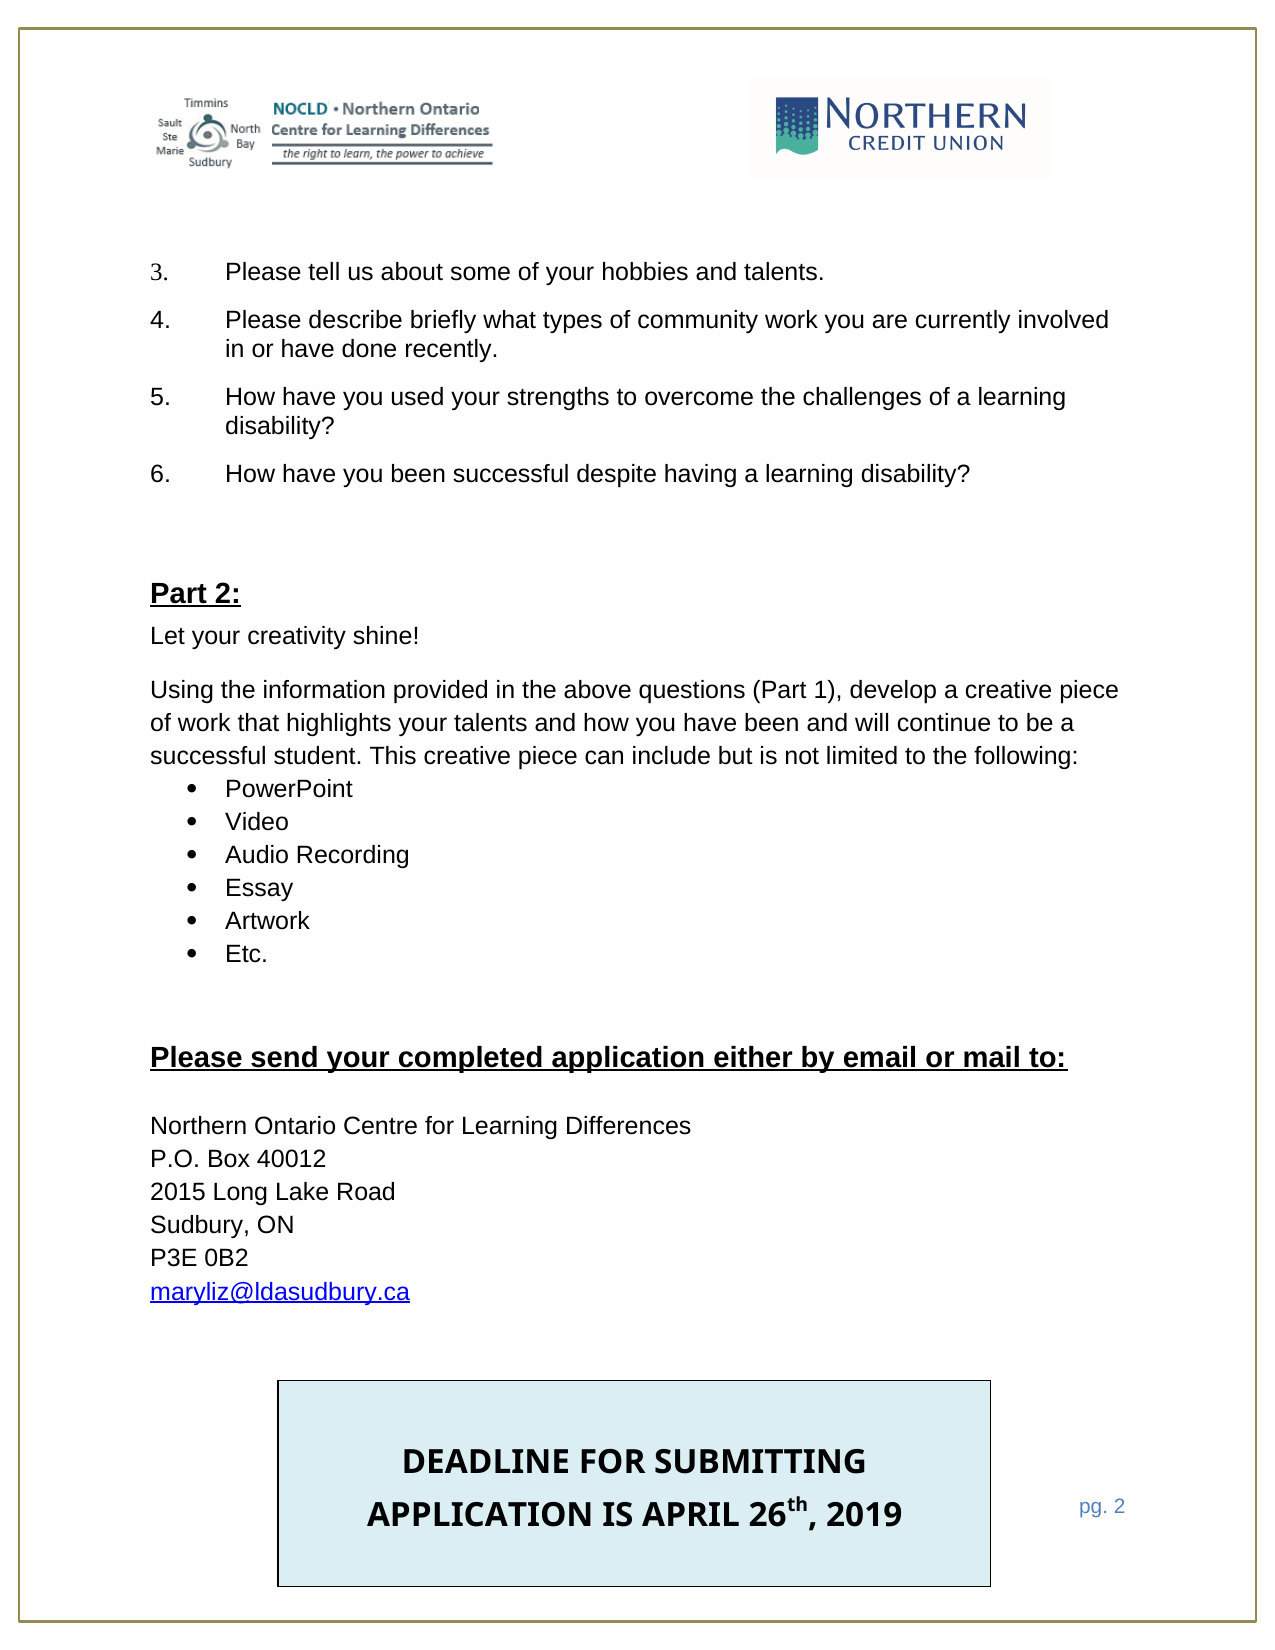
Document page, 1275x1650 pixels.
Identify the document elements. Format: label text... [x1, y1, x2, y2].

list Video [187, 807, 1125, 836]
text 2015 Long Lake Road [150, 1177, 1125, 1206]
text P3E 0B2 [150, 1243, 1125, 1272]
text Using the information provided in the above questions (Part 1), develop a creative piece of work that highlights your talents and how you have been and will continue to be a successful student. This creative piece can include but is not limited to the following: [150, 675, 1125, 769]
list Audio Recording [187, 840, 1125, 869]
list Artwork [187, 906, 1125, 935]
picture [750, 75, 1050, 178]
text Sudbury, ON [150, 1210, 1125, 1239]
list Please describe briefly what types of community work you are currently involved in or have done recently. [150, 305, 1125, 363]
list How have you used your strengths to overcome the challenges of a learning disability? [150, 382, 1125, 439]
picture [150, 91, 496, 178]
text Northern Ontario Centre for Learning Differences [150, 1111, 1125, 1140]
list How have you been successful despite having a learning disability? [150, 459, 1125, 487]
text maryliz@ldasudbury.ca [150, 1276, 1125, 1305]
list Please tell us about some of your hobbies and talents. [150, 257, 1125, 286]
text Let your creativity shine! [150, 621, 1125, 649]
list Etc. [187, 939, 1125, 968]
list PowerPoint [187, 774, 1125, 803]
text P.O. Box 40012 [150, 1144, 1125, 1173]
text Please send your completed application either by email or mail to: [150, 1040, 1125, 1073]
list Essay [187, 873, 1125, 902]
subtitle Part 2: [150, 576, 1125, 609]
